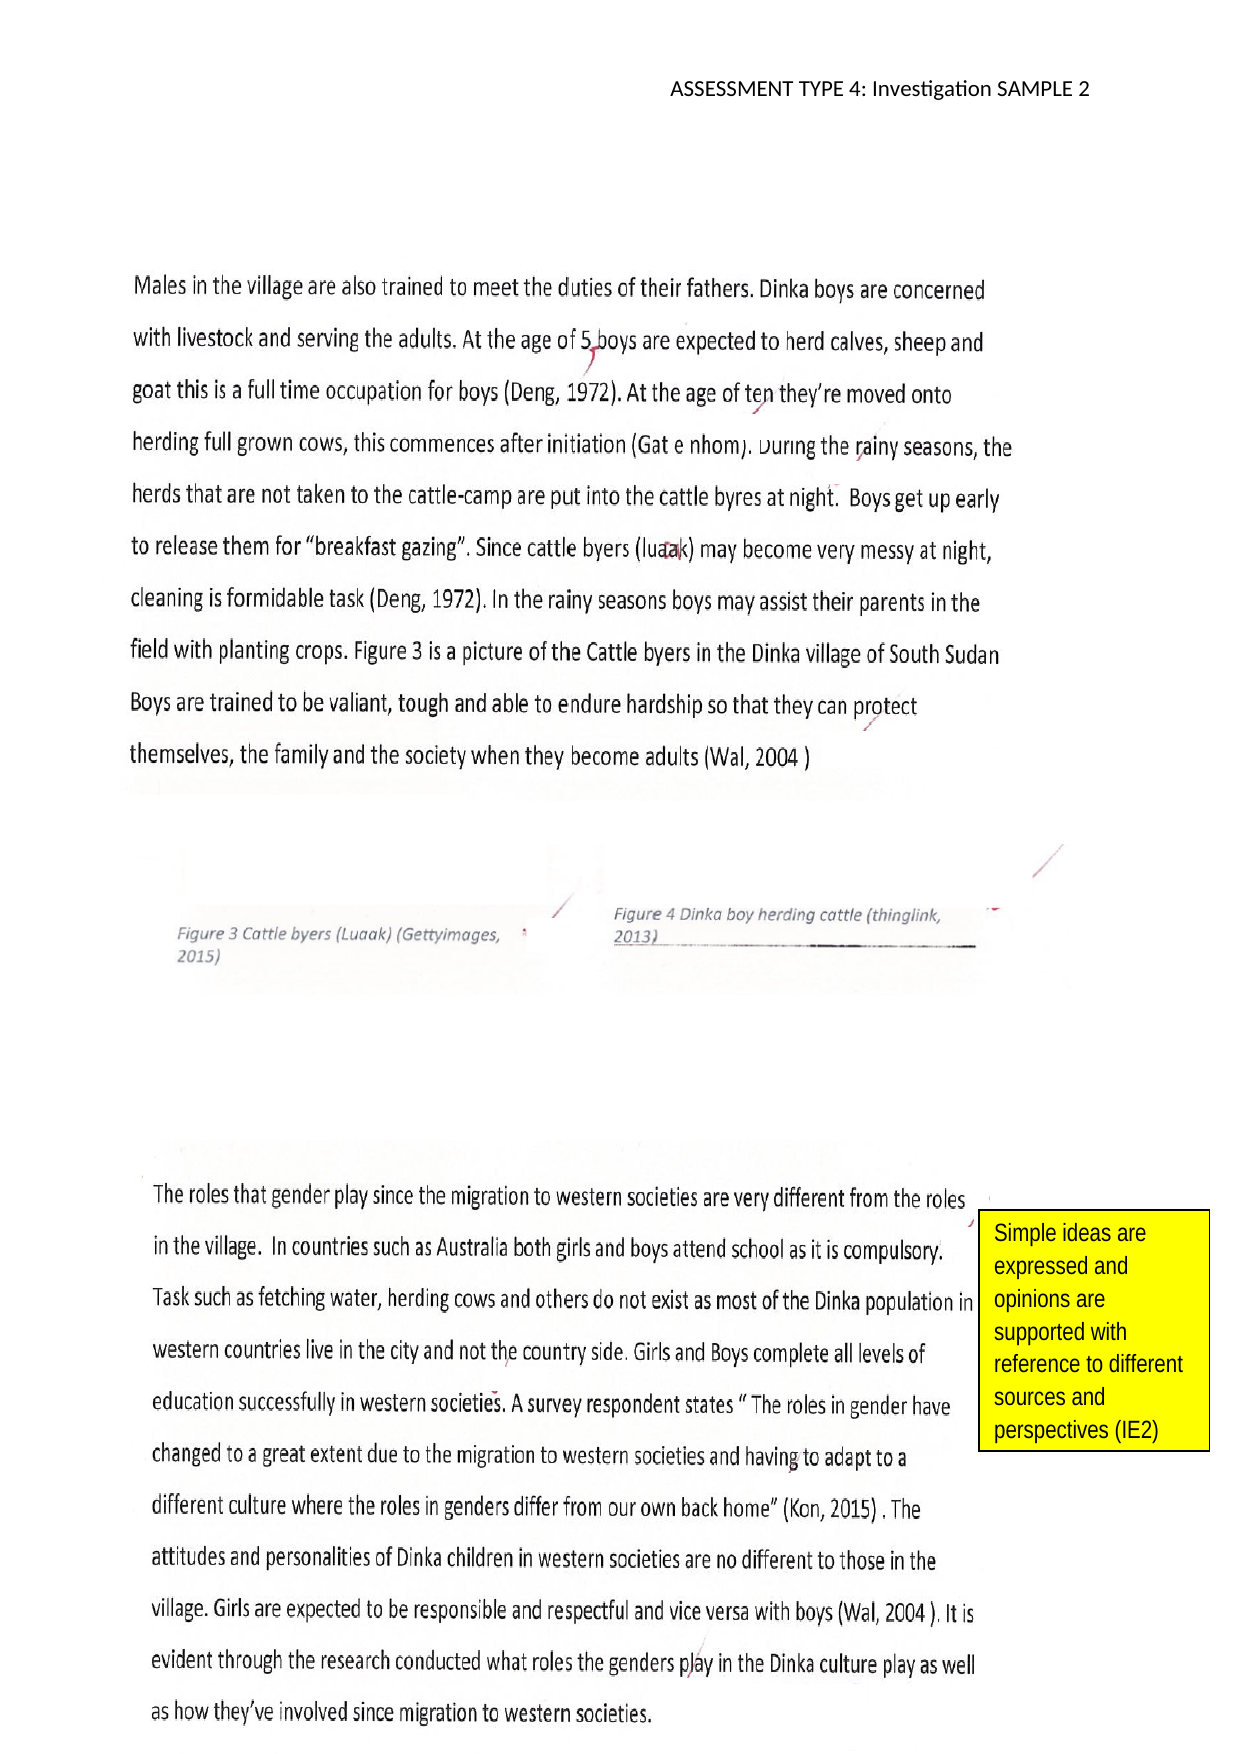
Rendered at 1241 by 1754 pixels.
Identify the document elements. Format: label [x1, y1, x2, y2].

picture [108, 1140, 990, 1754]
picture [88, 248, 1029, 801]
picture [133, 844, 1074, 995]
